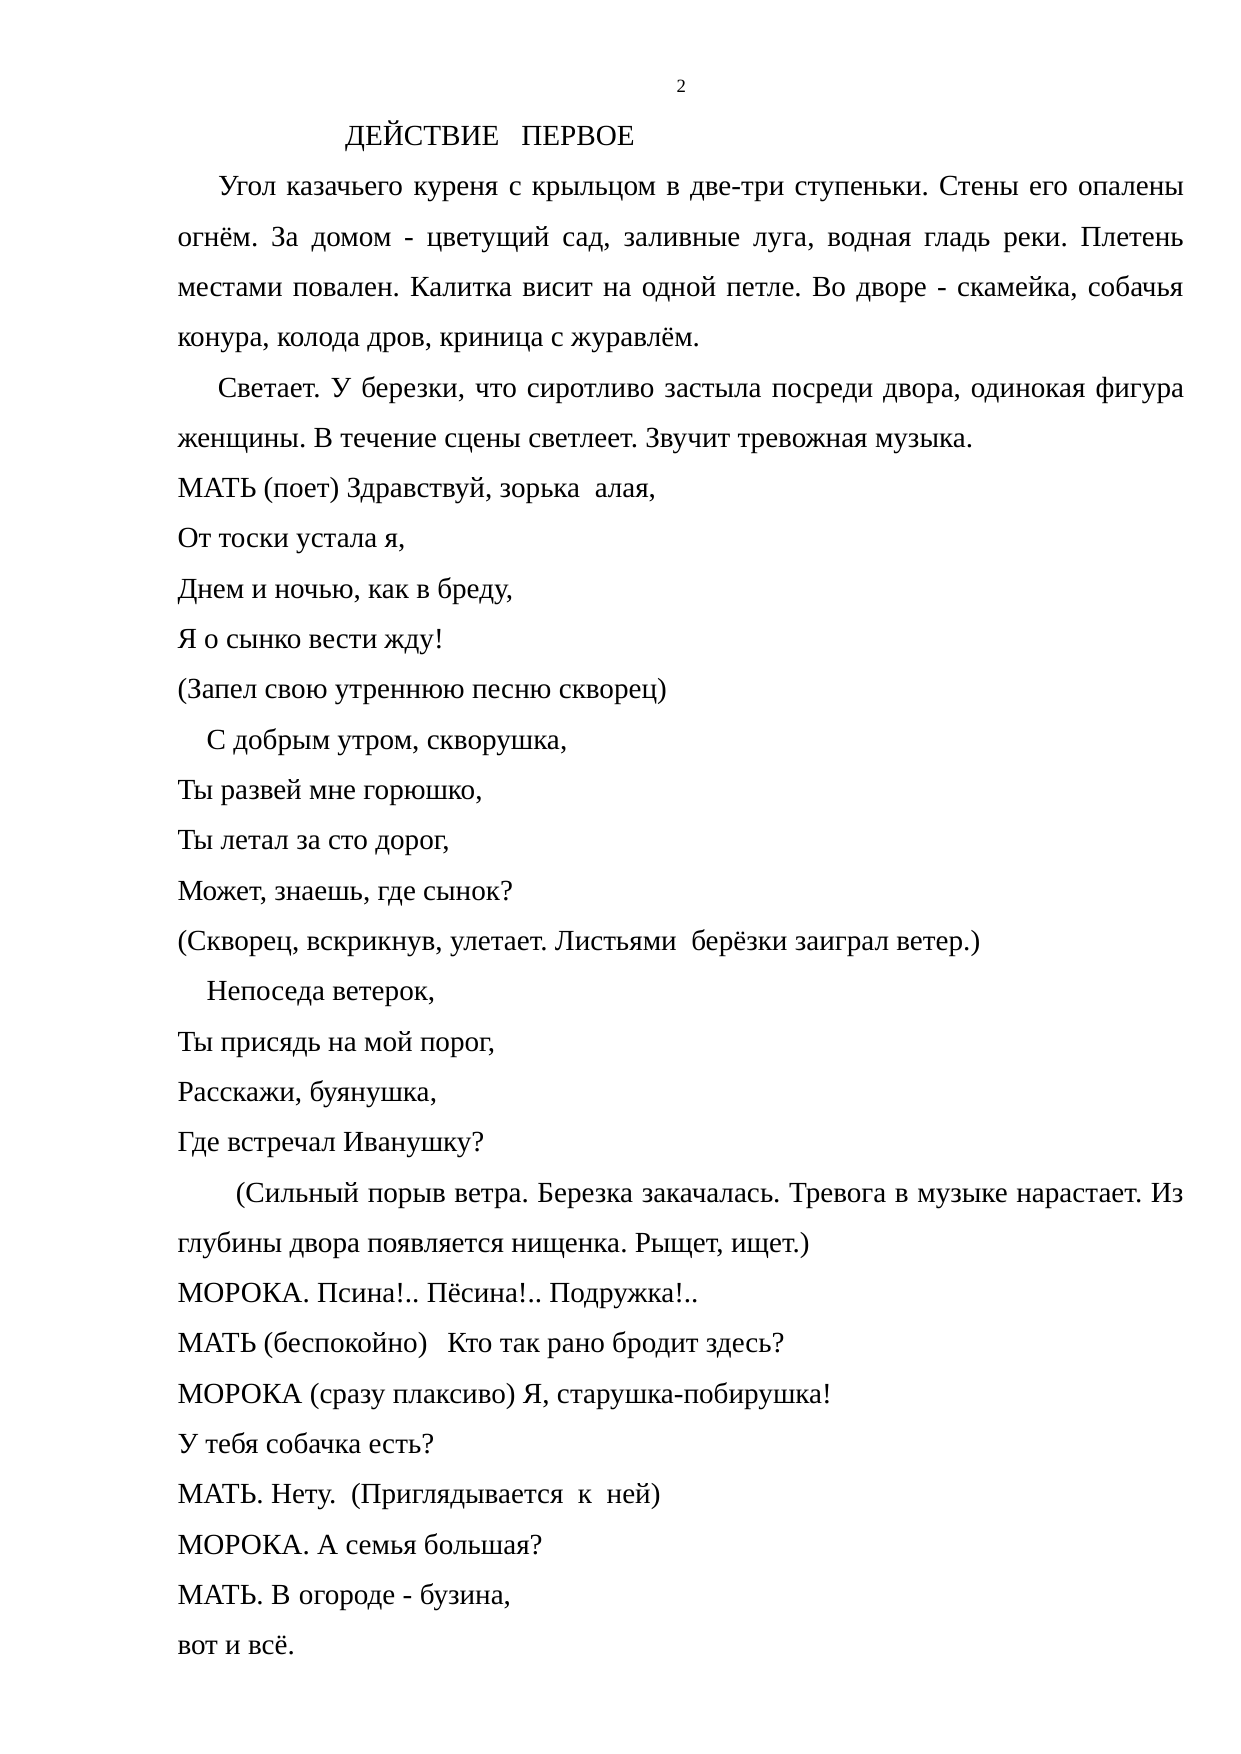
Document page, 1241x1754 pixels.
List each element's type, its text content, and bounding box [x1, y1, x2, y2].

text МОРОКА (сразу плаксиво) Я, старушка-побирушка! [177, 1376, 1185, 1409]
text (Сильный порыв ветра. Березка закачалась. Тревога в музыке нарастает. Из глубины двора появляется нищенка. Рыщет, ищет.) [177, 1175, 1185, 1258]
text Я о сынко вести жду! [177, 621, 1185, 655]
text От тоски устала я, [177, 521, 1185, 554]
text С добрым утром, скворушка, [177, 722, 1185, 755]
text Светает. У березки, что сиротливо застыла посреди двора, одинокая фигура женщины. В течение сцены светлеет. Звучит тревожная музыка. [177, 370, 1185, 453]
text МОРОКА. Псина!.. Пёсина!.. Подружка!.. [177, 1275, 1185, 1309]
text Ты летал за сто дорог, [177, 822, 1185, 856]
text вот и всё. [177, 1627, 1057, 1661]
text МАТЬ (поет) Здравствуй, зорька алая, [177, 470, 1185, 504]
text Угол казачьего куреня с крыльцом в две-три ступеньки. Стены его опалены огнём. За домом - цветущий сад, заливные луга, водная гладь реки. Плетень местами повален. Калитка висит на одной петле. Во дворе - скамейка, собачья конура, колода дров, криница с журавлём. [177, 168, 1185, 353]
text МАТЬ. В огороде - бузина, [177, 1577, 1057, 1611]
text Может, знаешь, где сынок? [177, 873, 1185, 906]
text Днем и ночью, как в бреду, [177, 571, 1185, 604]
text У тебя собачка есть? [177, 1426, 1185, 1460]
text (Запел свою утреннюю песню скворец) [177, 672, 1185, 705]
text Где встречал Иванушку? [177, 1124, 1185, 1158]
text Ты присядь на мой порог, [177, 1024, 1185, 1057]
text МАТЬ (беспокойно) Кто так рано бродит здесь? [177, 1326, 1185, 1359]
text Ты развей мне горюшко, [177, 772, 1185, 806]
text Расскажи, буянушка, [177, 1074, 1185, 1108]
text (Скворец, вскрикнув, улетает. Листьями берёзки заиграл ветер.) [177, 923, 1185, 957]
text МОРОКА. А семья большая? [177, 1527, 1057, 1560]
text МАТЬ. Нету. (Приглядывается к ней) [177, 1477, 1057, 1510]
text ДЕЙСТВИЕ ПЕРВОЕ [177, 118, 1185, 152]
text Непоседа ветерок, [177, 973, 1185, 1007]
